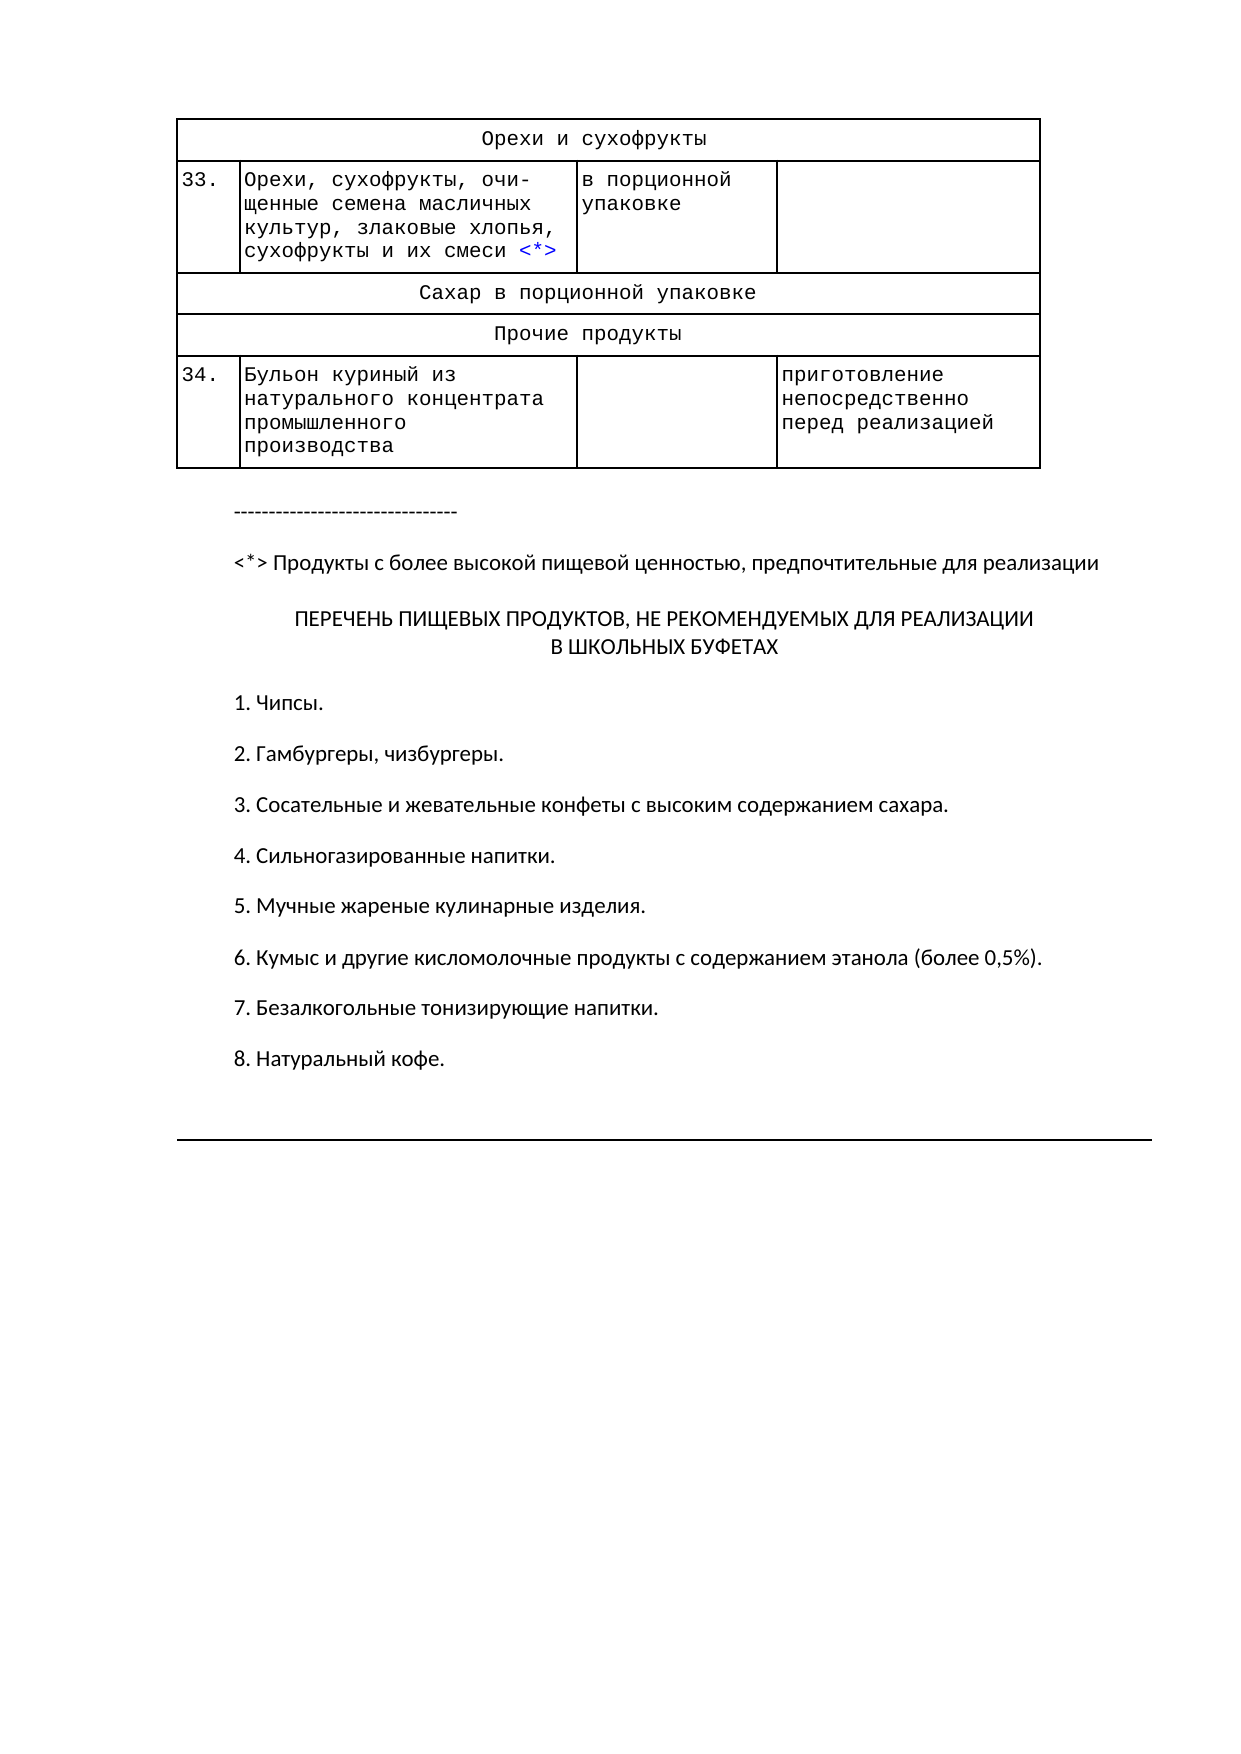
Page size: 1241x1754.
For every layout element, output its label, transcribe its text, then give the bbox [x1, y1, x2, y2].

table_cell Бульон куриный из натурального концентрата промышленного производства [241, 357, 576, 467]
table_cell приготовление непосредственно перед реализацией [778, 357, 1039, 467]
text 4. Сильногазированные напитки. [177, 841, 1152, 869]
table_cell 34. [178, 357, 239, 467]
table_cell Орехи, сухофрукты, очи- щенные семена масличных культур, злаковые хлопья, сухофрукты и их смеси <*> [241, 162, 576, 272]
text 1. Чипсы. [177, 688, 1152, 716]
text -------------------------------- [177, 497, 1152, 525]
text 6. Кумыс и другие кисломолочные продукты с содержанием этанола (более 0,5%). [177, 943, 1152, 971]
table_cell Прочие продукты [178, 315, 1039, 354]
text 7. Безалкогольные тонизирующие напитки. [177, 993, 1152, 1022]
text 2. Гамбургеры, чизбургеры. [177, 739, 1152, 767]
table_cell [778, 162, 1039, 272]
text <*> Продукты с более высокой пищевой ценностью, предпочтительные для реализации [177, 548, 1152, 576]
table_cell 33. [178, 162, 239, 272]
text В ШКОЛЬНЫХ БУФЕТАХ [177, 632, 1152, 660]
table_cell в порционной упаковке [578, 162, 776, 272]
table_cell Сахар в порционной упаковке [178, 274, 1039, 313]
text 5. Мучные жареные кулинарные изделия. [177, 892, 1152, 920]
table_cell [578, 357, 776, 467]
table_cell Орехи и сухофрукты [178, 120, 1039, 159]
text 8. Натуральный кофе. [177, 1044, 1152, 1072]
text 3. Сосательные и жевательные конфеты с высоким содержанием сахара. [177, 790, 1152, 818]
text ПЕРЕЧЕНЬ ПИЩЕВЫХ ПРОДУКТОВ, НЕ РЕКОМЕНДУЕМЫХ ДЛЯ РЕАЛИЗАЦИИ [177, 604, 1152, 632]
